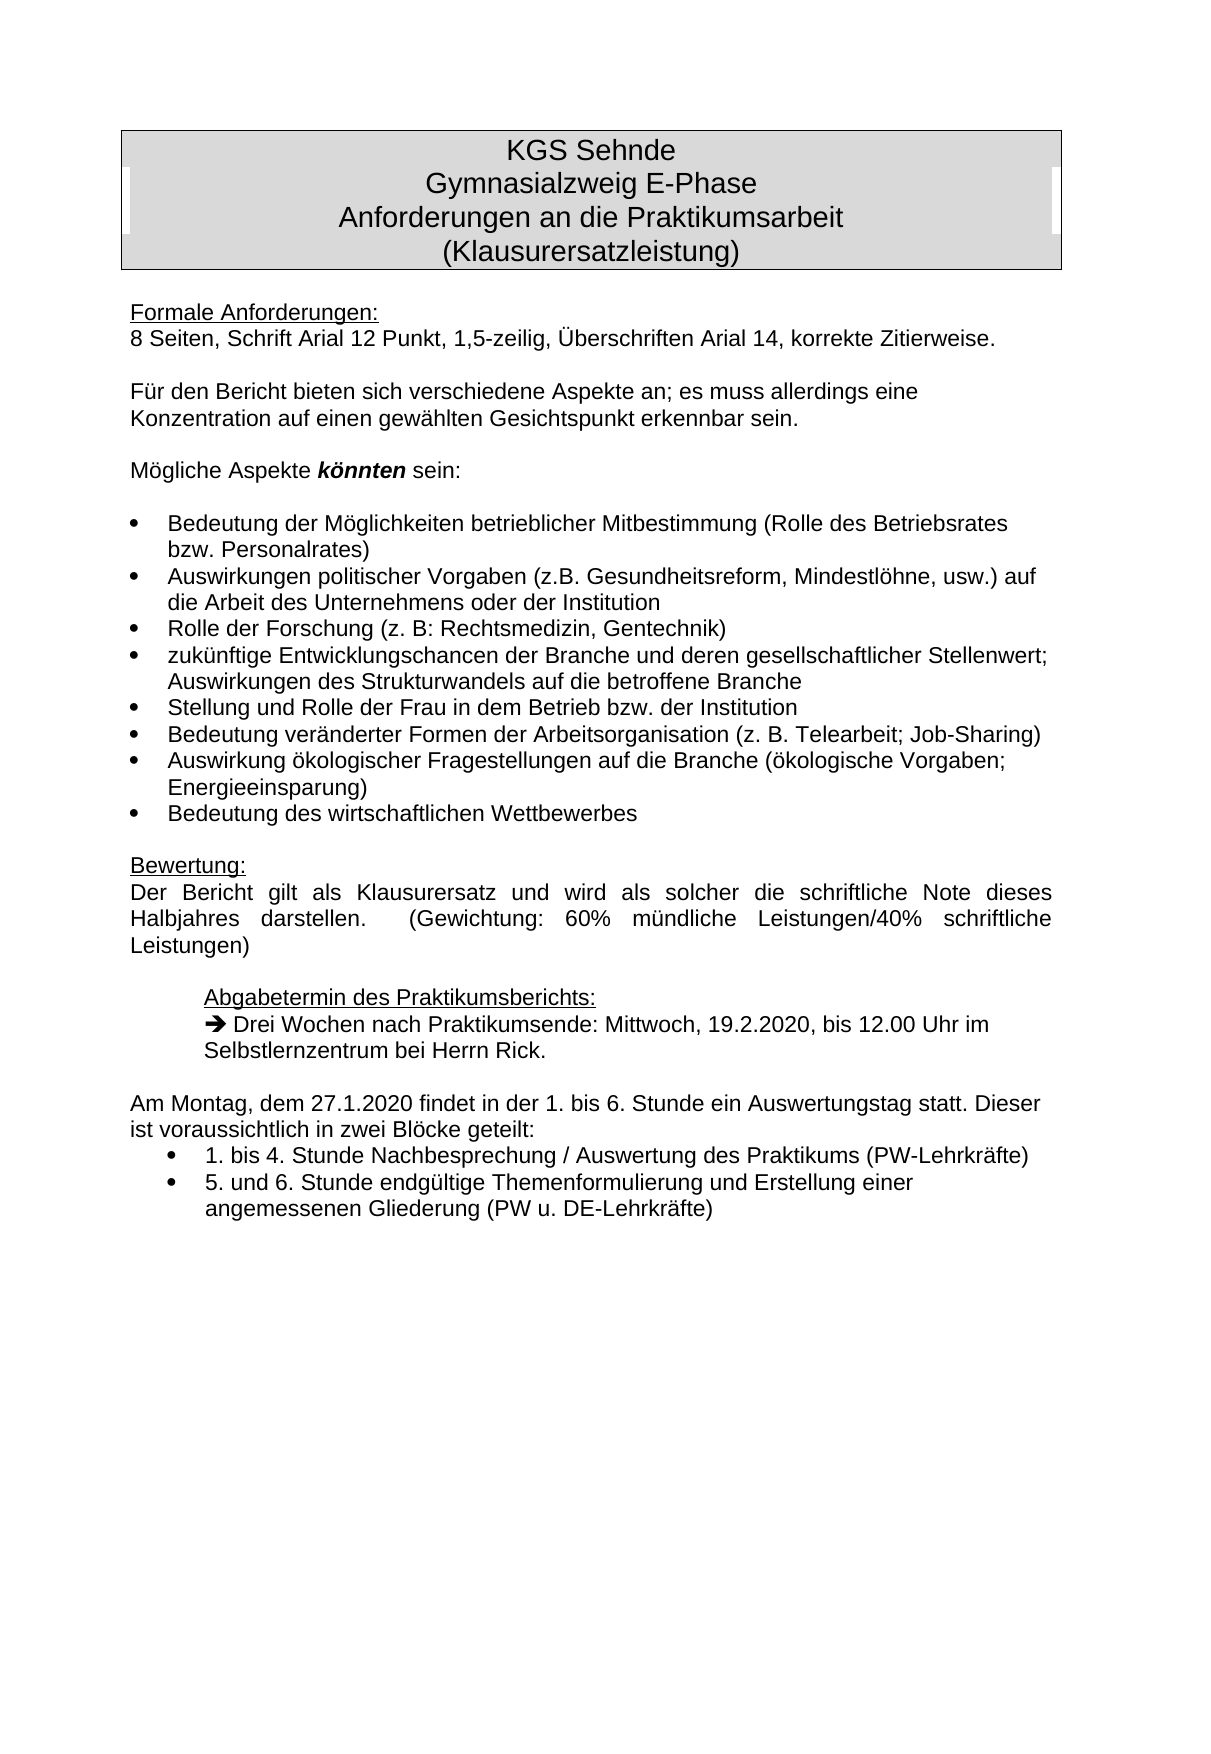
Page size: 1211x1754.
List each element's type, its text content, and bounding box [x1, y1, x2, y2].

text Gymnasialzweig E-Phase [130, 167, 1052, 200]
list zukünftige Entwicklungschancen der Branche und deren gesellschaftlicher Stellenwert; Auswirkungen des Strukturwandels auf die betroffene Branche [130, 642, 1052, 694]
text Am Montag, dem 27.1.2020 findet in der 1. bis 6. Stunde ein Auswertungstag statt. Dieser ist voraussichtlich in zwei Blöcke geteilt: [130, 1090, 1052, 1142]
list Bedeutung der Möglichkeiten betrieblicher Mitbestimmung (Rolle des Betriebsrates bzw. Personalrates) [130, 510, 1052, 563]
list 1. bis 4. Stunde Nachbesprechung / Auswertung des Praktikums (PW-Lehrkräfte) [167, 1142, 1052, 1169]
list 5. und 6. Stunde endgültige Themenformulierung und Erstellung einer angemessenen Gliederung (PW u. DE-Lehrkräfte) [167, 1169, 1052, 1221]
list Auswirkungen politischer Vorgaben (z.B. Gesundheitsreform, Mindestlöhne, usw.) auf die Arbeit des Unternehmens oder der Institution [130, 563, 1052, 615]
list Bedeutung veränderter Formen der Arbeitsorganisation (z. B. Telearbeit; Job-Sharing) [130, 721, 1052, 747]
text Formale Anforderungen: [130, 299, 1052, 325]
list Stellung und Rolle der Frau in dem Betrieb bzw. der Institution [130, 694, 1052, 721]
text (Klausurersatzleistung) [122, 231, 1061, 269]
text Der Bericht gilt als Klausurersatz und wird als solcher die schriftliche Note dieses Halbjahres darstellen. (Gewichtung: 60% mündliche Leistungen/40% schriftliche Leistungen) [130, 879, 1052, 958]
text Drei Wochen nach Praktikumsende: Mittwoch, 19.2.2020, bis 12.00 Uhr im Selbstlernzentrum bei Herrn Rick. [204, 1011, 1052, 1063]
text Für den Bericht bieten sich verschiedene Aspekte an; es muss allerdings eine Konzentration auf einen gewählten Gesichtspunkt erkennbar sein. [130, 378, 1052, 431]
list Bedeutung des wirtschaftlichen Wettbewerbes [130, 800, 1052, 826]
list Rolle der Forschung (z. B: Rechtsmedizin, Gentechnik) [130, 615, 1052, 642]
text Mögliche Aspekte könnten sein: [130, 457, 1052, 483]
text Abgabetermin des Praktikumsberichts: [204, 984, 1052, 1011]
text Bewertung: [130, 852, 1052, 879]
text Anforderungen an die Praktikumsarbeit [130, 200, 1052, 231]
list Auswirkung ökologischer Fragestellungen auf die Branche (ökologische Vorgaben; Energieeinsparung) [130, 747, 1052, 800]
text KGS Sehnde [122, 131, 1061, 167]
text 8 Seiten, Schrift Arial 12 Punkt, 1,5-zeilig, Überschriften Arial 14, korrekte Zitierweise. [130, 325, 1052, 352]
